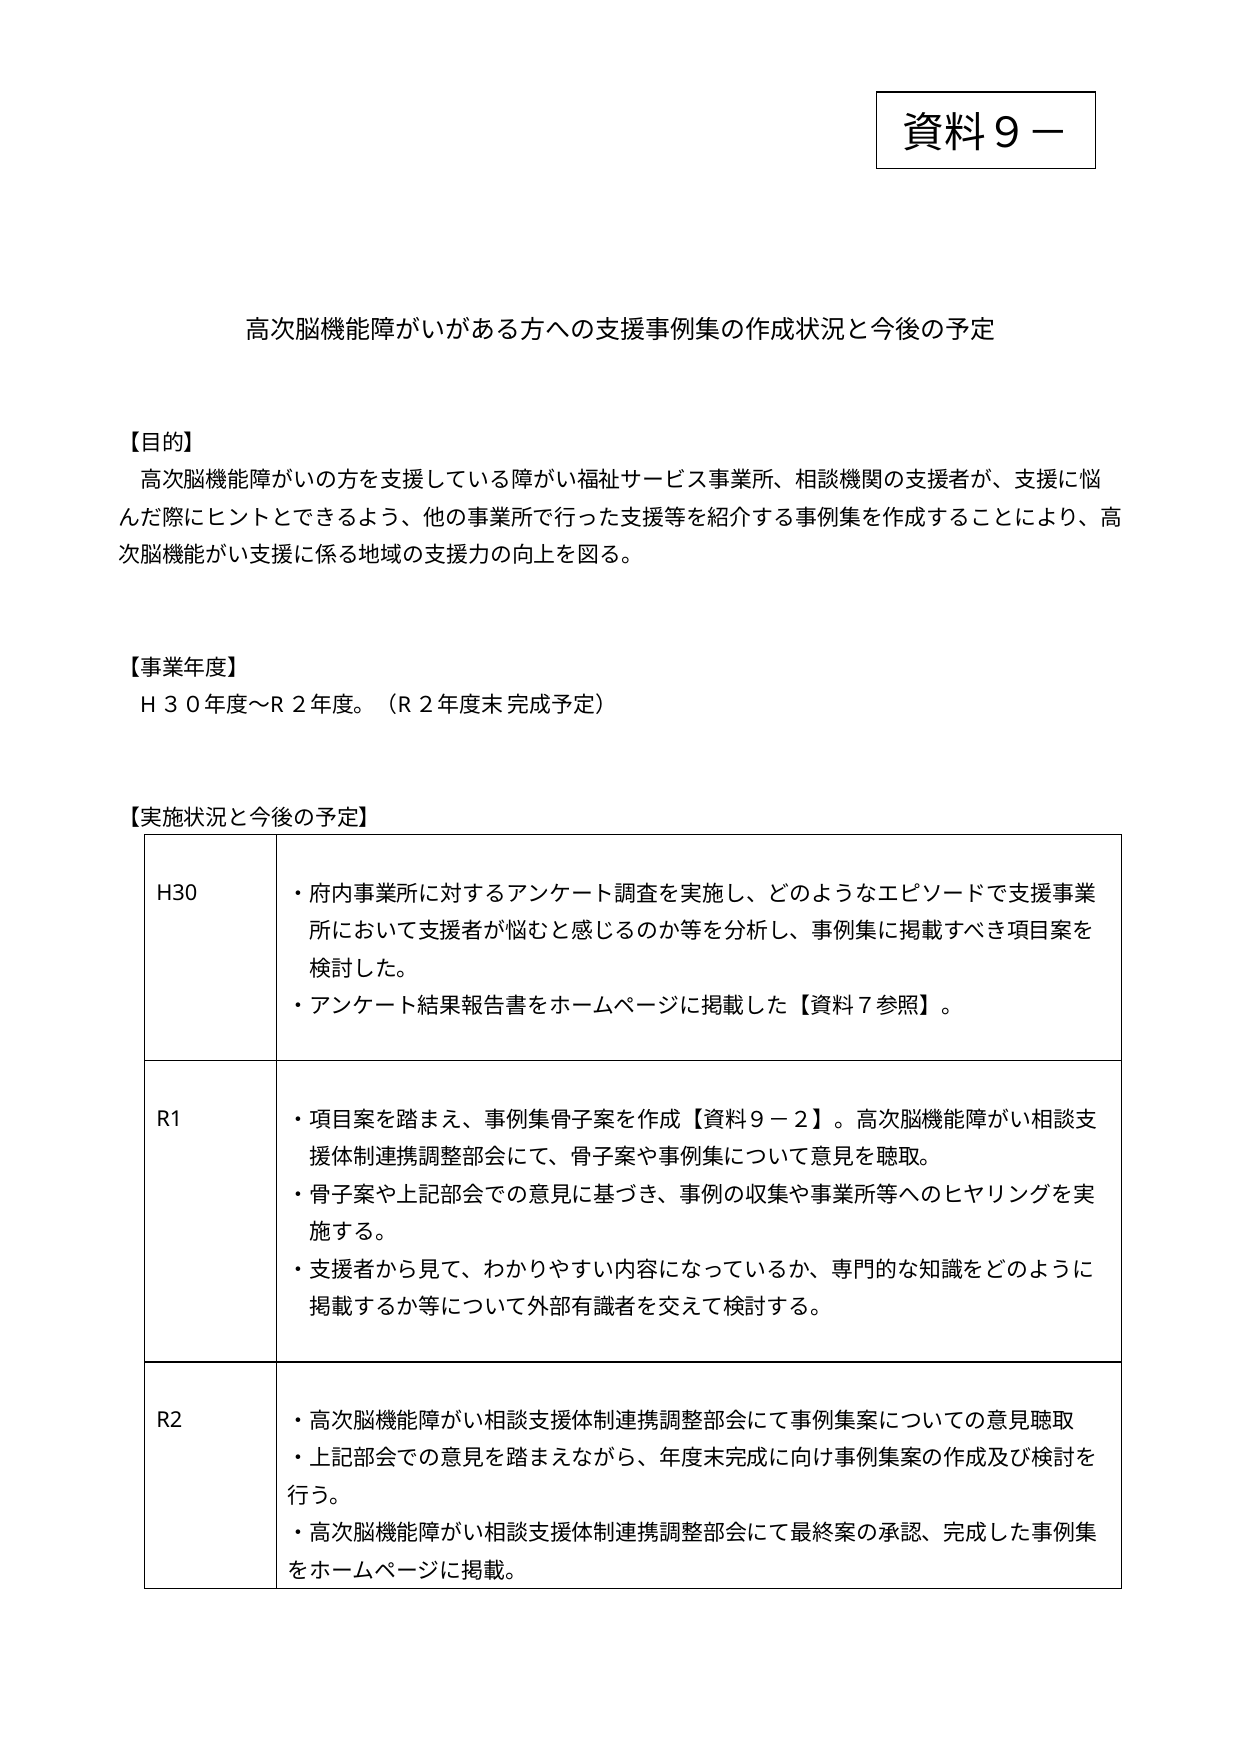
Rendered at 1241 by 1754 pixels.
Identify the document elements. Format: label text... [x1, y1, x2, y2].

text H３０年度～R２年度。（R２年度末 完成予定） [118, 684, 1122, 722]
table_cell R1 [145, 1061, 276, 1361]
table_cell ・項目案を踏まえ、事例集骨子案を作成【資料９－２】。高次脳機能障がい相談支援体制連携調整部会にて、骨子案や事例集について意見を聴取。 ・骨子案や上記部会での意見に基づき、事例の収集や事業所等へのヒヤリングを実施する。 ・支援者から見て、わかりやすい内容になっているか、専門的な知識をどのように掲載するか等について外部有識者を交えて検討する。 [277, 1061, 1121, 1361]
text 【事業年度】 [118, 647, 1122, 684]
text 【目的】 [118, 422, 1122, 459]
text 高次脳機能障がいの方を支援している障がい福祉サービス事業所、相談機関の支援者が、支援に悩んだ際にヒントとできるよう、他の事業所で行った支援等を紹介する事例集を作成することにより、高次脳機能がい支援に係る地域の支援力の向上を図る。 [118, 459, 1122, 572]
table_header ・府内事業所に対するアンケート調査を実施し、どのようなエピソードで支援事業所において支援者が悩むと感じるのか等を分析し、事例集に掲載すべき項目案を検討した。 ・アンケート結果報告書をホームページに掲載した【資料７参照】。 [277, 835, 1121, 1060]
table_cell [277, 1363, 1121, 1587]
text 高次脳機能障がいがある方への支援事例集の作成状況と今後の予定 [118, 309, 1122, 347]
text 【実施状況と今後の予定】 [118, 797, 1122, 834]
table_header H30 [145, 835, 276, 1060]
table_cell R2 [145, 1363, 276, 1587]
